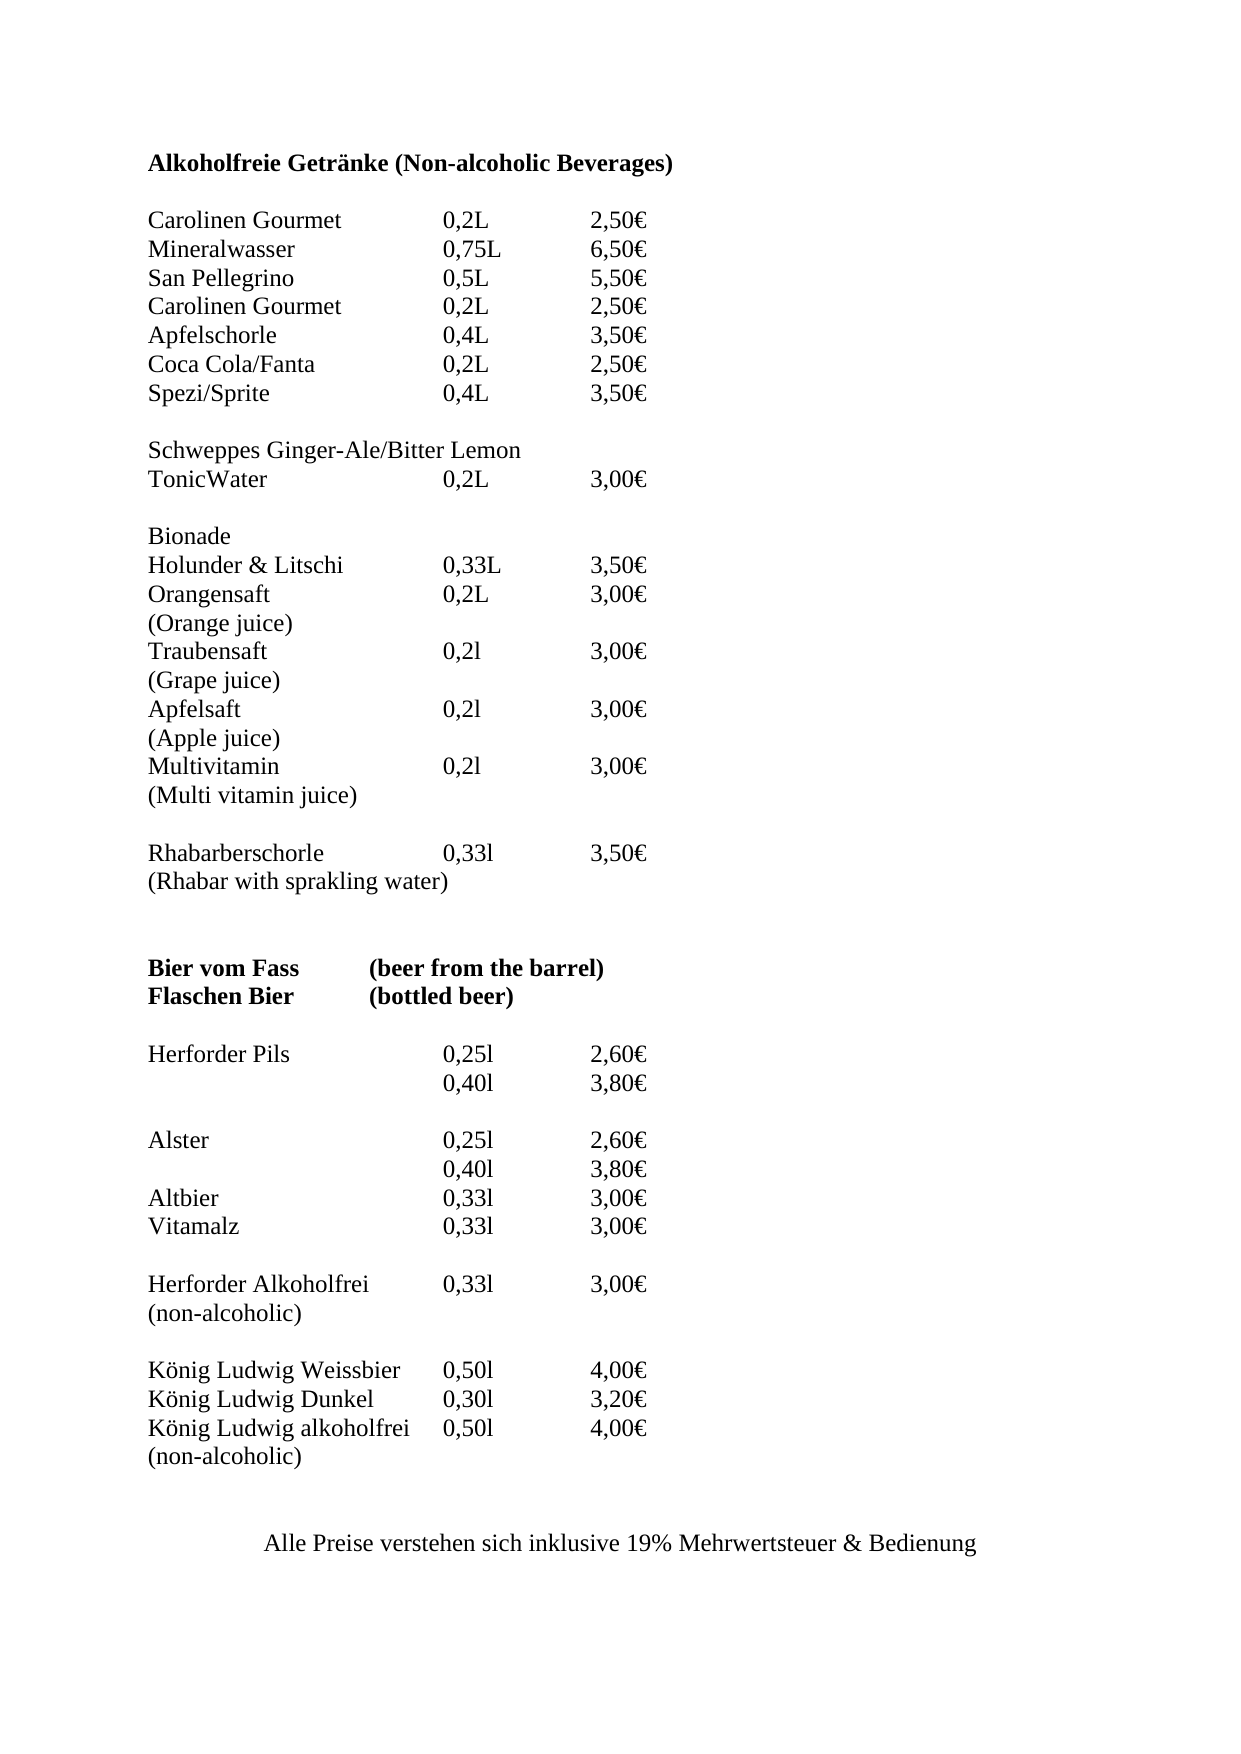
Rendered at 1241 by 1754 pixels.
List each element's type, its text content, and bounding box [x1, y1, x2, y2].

text König Ludwig alkoholfrei 0,50l 4,00€ [148, 1413, 1093, 1441]
text San Pellegrino 0,5L 5,50€ [148, 263, 1093, 291]
text Carolinen Gourmet 0,2L 2,50€ [148, 205, 1093, 234]
text Apfelschorle 0,4L 3,50€ [148, 320, 1093, 349]
text (Apple juice) [148, 723, 1093, 751]
text Apfelsaft 0,2l 3,00€ [148, 694, 1093, 723]
text König Ludwig Dunkel 0,30l 3,20€ [148, 1384, 1093, 1413]
text Carolinen Gourmet 0,2L 2,50€ [148, 291, 1093, 320]
text TonicWater 0,2L 3,00€ [148, 464, 1093, 493]
text Bionade [148, 521, 1093, 550]
text Holunder & Litschi 0,33L 3,50€ [148, 550, 1093, 579]
text Flaschen Bier (bottled beer) [148, 981, 1093, 1010]
text Multivitamin 0,2l 3,00€ [148, 751, 1093, 780]
text (Rhabar with sprakling water) [148, 866, 1093, 895]
text (Orange juice) [148, 608, 1093, 636]
text Altbier 0,33l 3,00€ [148, 1183, 1093, 1211]
text Herforder Pils 0,25l 2,60€ [148, 1039, 1093, 1068]
text Alster 0,25l 2,60€ [148, 1125, 1093, 1154]
text Traubensaft 0,2l 3,00€ [148, 636, 1093, 665]
text Coca Cola/Fanta 0,2L 2,50€ [148, 349, 1093, 378]
text (non-alcoholic) [148, 1441, 1093, 1470]
text (Grape juice) [148, 665, 1093, 694]
text Rhabarberschorle 0,33l 3,50€ [148, 838, 1093, 866]
text Schweppes Ginger-Ale/Bitter Lemon [148, 435, 1093, 464]
text 0,40l 3,80€ [148, 1068, 1093, 1096]
text Vitamalz 0,33l 3,00€ [148, 1211, 1093, 1240]
text (Multi vitamin juice) [148, 780, 1093, 809]
text Spezi/Sprite 0,4L 3,50€ [148, 378, 1093, 406]
text Alle Preise verstehen sich inklusive 19% Mehrwertsteuer & Bedienung [148, 1528, 1093, 1556]
text Herforder Alkoholfrei 0,33l 3,00€ [148, 1269, 1093, 1298]
text Orangensaft 0,2L 3,00€ [148, 579, 1093, 608]
text Mineralwasser 0,75L 6,50€ [148, 234, 1093, 263]
text Bier vom Fass (beer from the barrel) [148, 953, 1093, 981]
text König Ludwig Weissbier 0,50l 4,00€ [148, 1355, 1093, 1384]
text Alkoholfreie Getränke (Non-alcoholic Beverages) [148, 148, 1093, 176]
text (non-alcoholic) [148, 1298, 1093, 1326]
text 0,40l 3,80€ [148, 1154, 1093, 1183]
